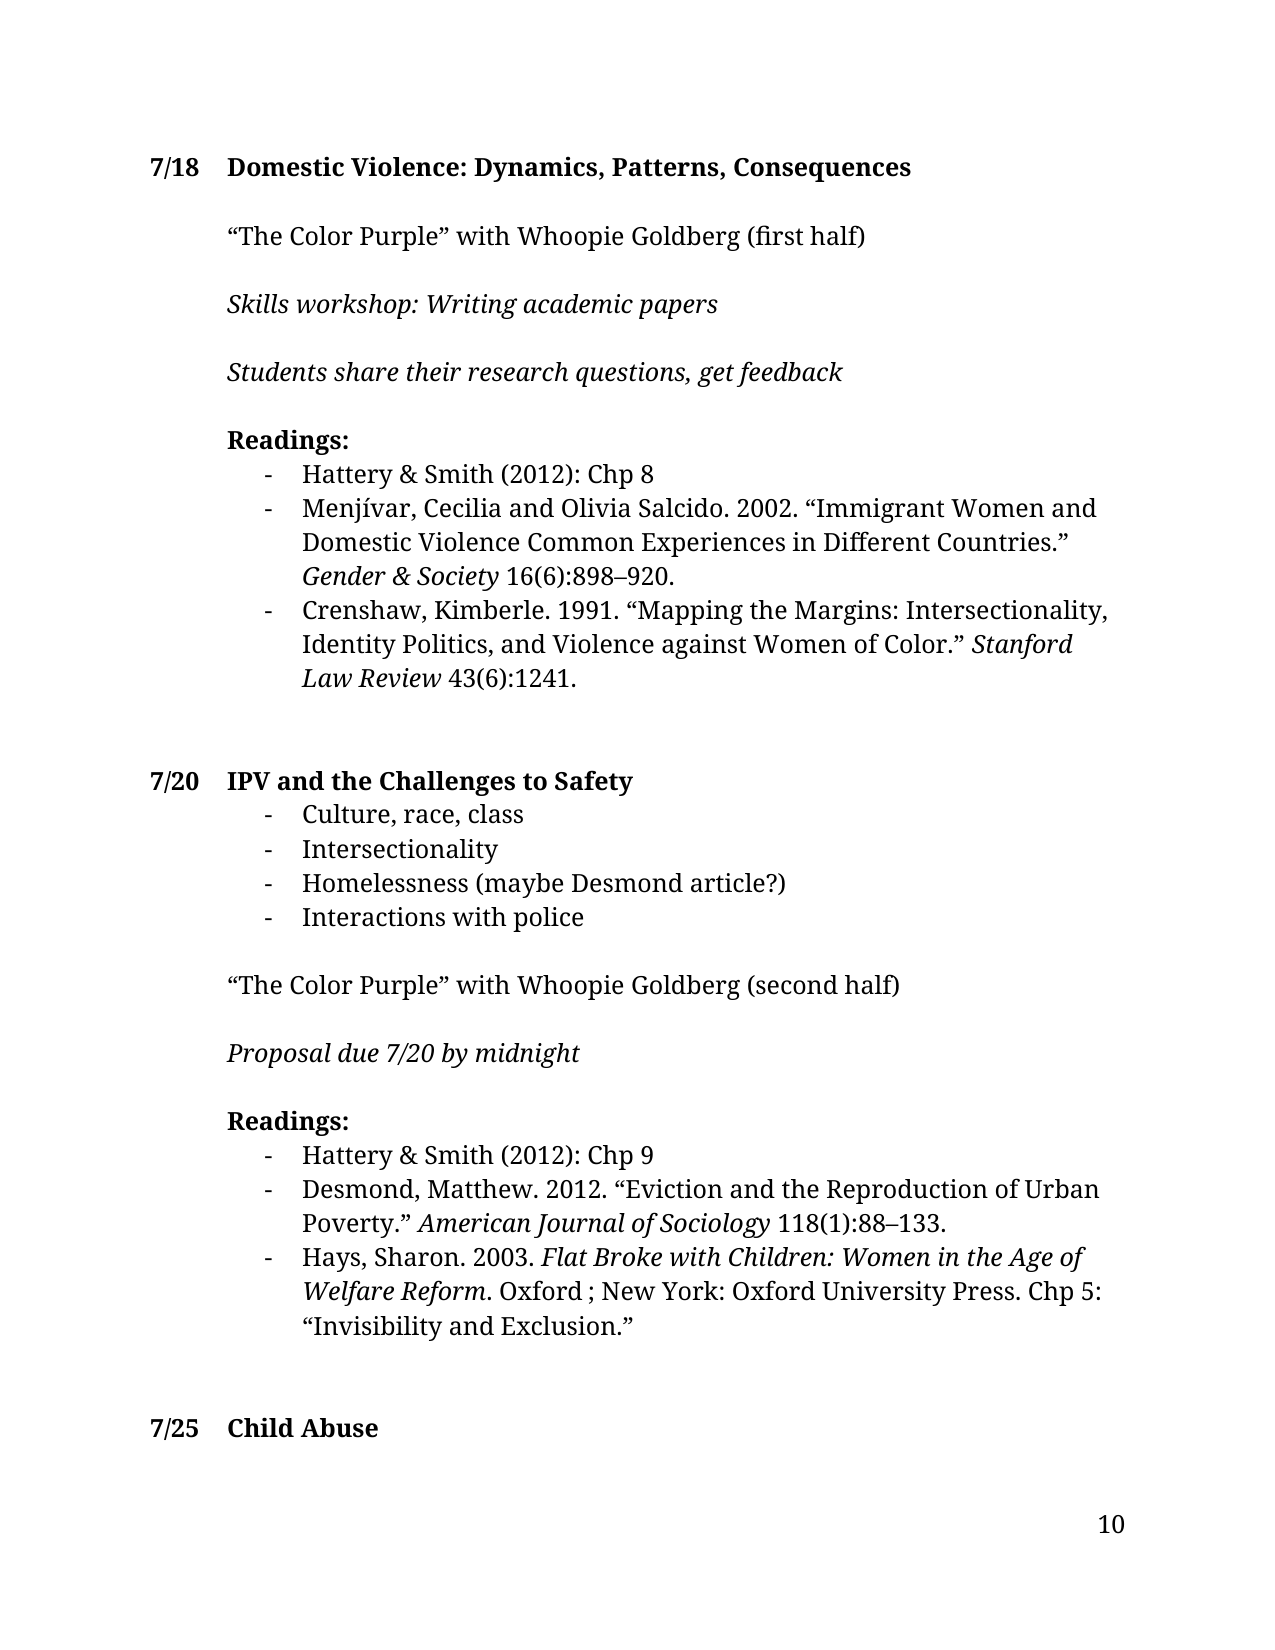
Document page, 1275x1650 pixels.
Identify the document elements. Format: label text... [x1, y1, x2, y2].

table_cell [216, 1410, 1134, 1478]
table_cell 7/25 [139, 1410, 216, 1478]
table_cell 7/20 [139, 763, 216, 1410]
table_header 7/18 [139, 150, 216, 763]
table_cell IPV and the Challenges to Safety Culture, race, class Intersectionality Homelessness (maybe Desmond article?) Interactions with police “The Color Purple” with Whoopie Goldberg (second half) Proposal due 7/20 by midnight Readings: Hattery & Smith (2012): Chp 9 Desmond, Matthew. 2012. “Eviction and the Reproduction of Urban Poverty.” American Journal of Sociology 118(1):88–133. Hays, Sharon. 2003. Flat Broke with Children: Women in the Age of Welfare Reform. Oxford ; New York: Oxford University Press. Chp 5: “Invisibility and Exclusion.” [216, 763, 1134, 1410]
table_header Domestic Violence: Dynamics, Patterns, Consequences “The Color Purple” with Whoopie Goldberg (first half) Skills workshop: Writing academic papers Students share their research questions, get feedback Readings: Hattery & Smith (2012): Chp 8 Menjívar, Cecilia and Olivia Salcido. 2002. “Immigrant Women and Domestic Violence Common Experiences in Different Countries.” Gender & Society 16(6):898–920. Crenshaw, Kimberle. 1991. “Mapping the Margins: Intersectionality, Identity Politics, and Violence against Women of Color.” Stanford Law Review 43(6):1241. [216, 150, 1134, 763]
